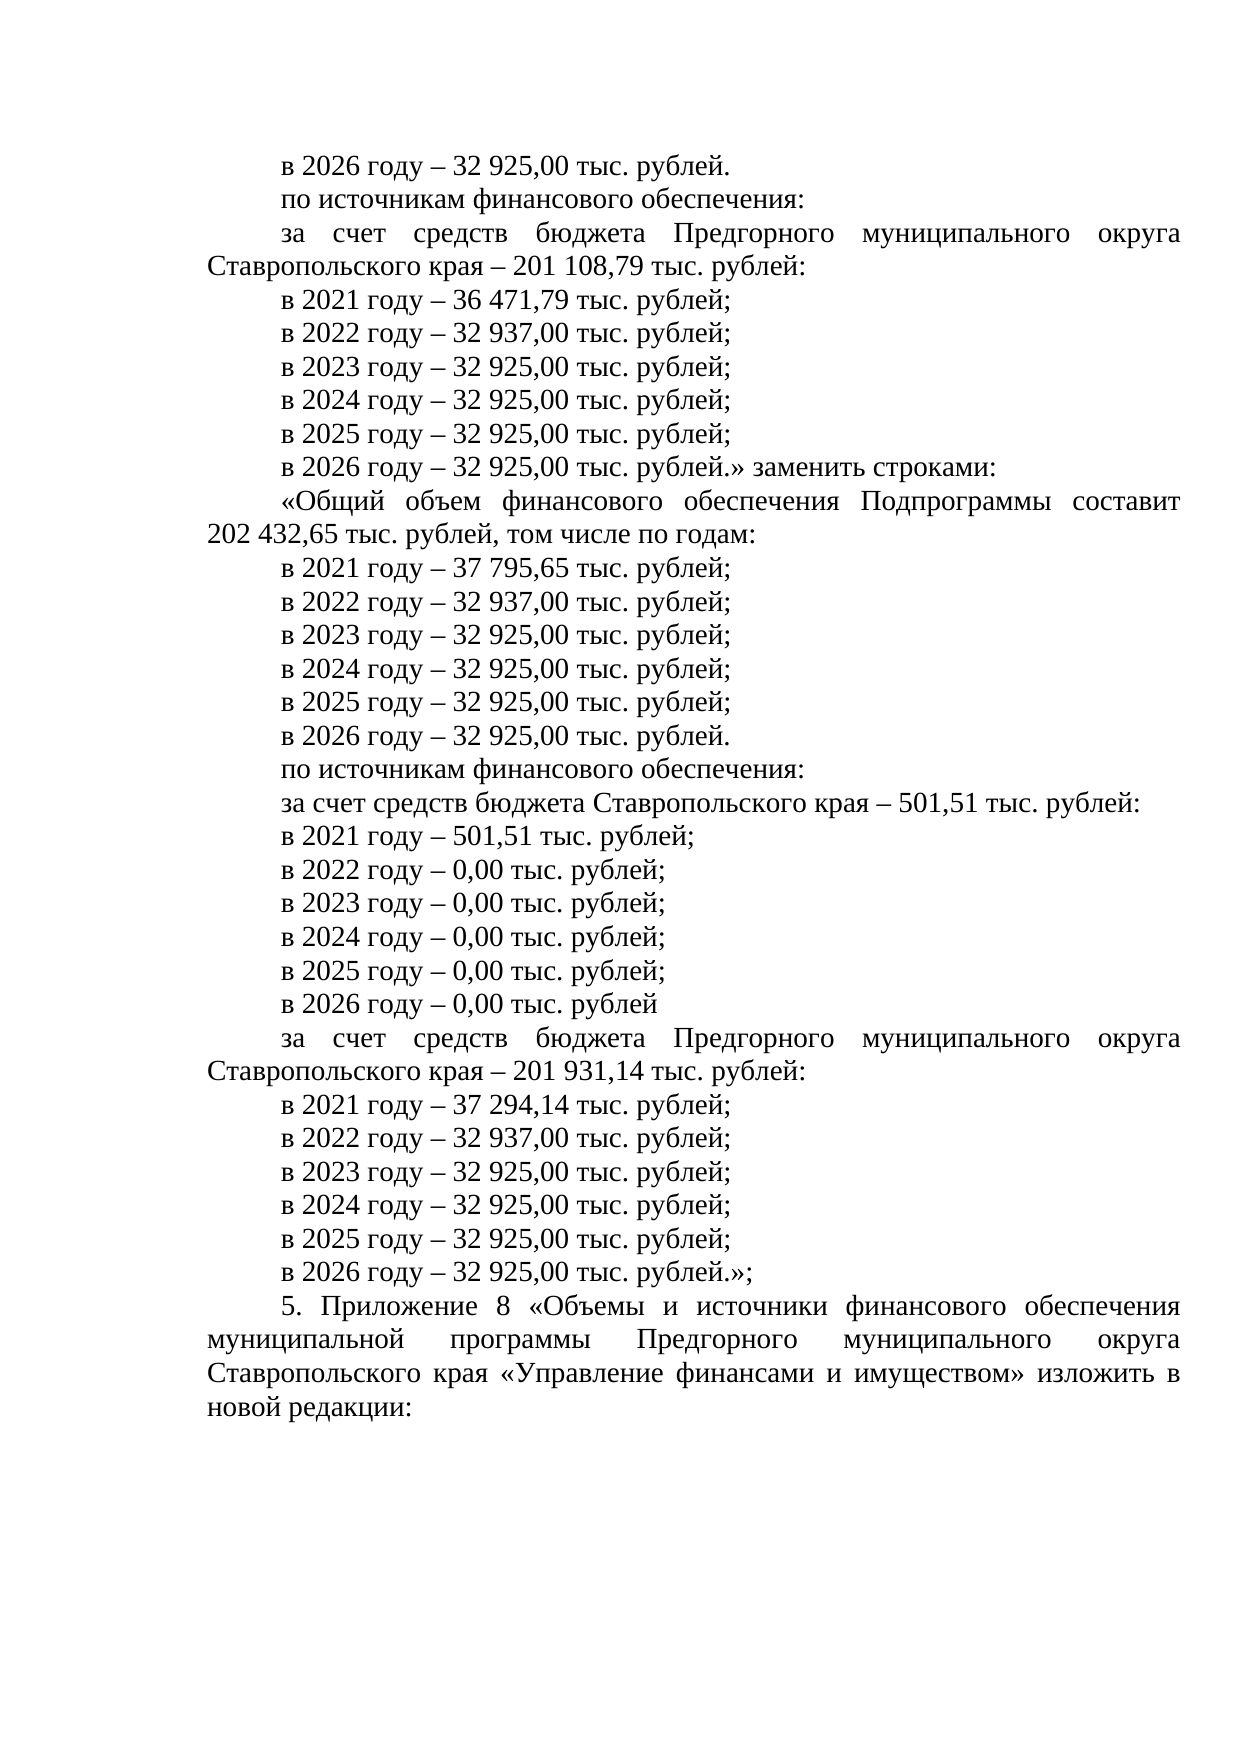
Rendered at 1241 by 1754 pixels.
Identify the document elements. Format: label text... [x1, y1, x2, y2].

text в 2021 году – 37 294,14 тыс. рублей; [207, 1087, 1181, 1120]
text «Общий объем финансового обеспечения Подпрограммы составит 202 432,65 тыс. рублей, том числе по годам: [207, 483, 1181, 550]
text в 2025 году – 32 925,00 тыс. рублей; [207, 684, 1181, 718]
text в 2026 году – 32 925,00 тыс. рублей.» заменить строками: [207, 449, 1181, 483]
text в 2026 году – 32 925,00 тыс. рублей. [207, 718, 1181, 751]
text в 2022 году – 0,00 тыс. рублей; [207, 852, 1181, 886]
text в 2026 году – 32 925,00 тыс. рублей.»; [207, 1254, 1181, 1288]
text по источникам финансового обеспечения: [207, 181, 1181, 215]
text за счет средств бюджета Ставропольского края – 501,51 тыс. рублей: [207, 785, 1181, 818]
text в 2024 году – 32 925,00 тыс. рублей; [207, 382, 1181, 416]
text за счет средств бюджета Предгорного муниципального округа Ставропольского края – 201 931,14 тыс. рублей: [207, 1020, 1181, 1087]
text в 2022 году – 32 937,00 тыс. рублей; [207, 584, 1181, 617]
text в 2023 году – 32 925,00 тыс. рублей; [207, 349, 1181, 382]
text в 2024 году – 32 925,00 тыс. рублей; [207, 1187, 1181, 1221]
text 5. Приложение 8 «Объемы и источники финансового обеспечения муниципальной программы Предгорного муниципального округа Ставропольского края «Управление финансами и имуществом» изложить в новой редакции: [207, 1288, 1181, 1422]
text в 2026 году – 0,00 тыс. рублей [207, 986, 1181, 1020]
text в 2021 году – 37 795,65 тыс. рублей; [207, 550, 1181, 584]
text в 2026 году – 32 925,00 тыс. рублей. [207, 148, 1181, 181]
text в 2021 году – 501,51 тыс. рублей; [207, 818, 1181, 852]
text в 2024 году – 0,00 тыс. рублей; [207, 919, 1181, 953]
text в 2024 году – 32 925,00 тыс. рублей; [207, 651, 1181, 684]
text в 2022 году – 32 937,00 тыс. рублей; [207, 1120, 1181, 1154]
text в 2021 году – 36 471,79 тыс. рублей; [207, 282, 1181, 315]
text в 2025 году – 32 925,00 тыс. рублей; [207, 416, 1181, 449]
text по источникам финансового обеспечения: [207, 751, 1181, 785]
text в 2025 году – 0,00 тыс. рублей; [207, 953, 1181, 986]
text в 2023 году – 32 925,00 тыс. рублей; [207, 617, 1181, 651]
text в 2023 году – 32 925,00 тыс. рублей; [207, 1154, 1181, 1187]
text за счет средств бюджета Предгорного муниципального округа Ставропольского края – 201 108,79 тыс. рублей: [207, 215, 1181, 282]
text в 2022 году – 32 937,00 тыс. рублей; [207, 315, 1181, 349]
text в 2025 году – 32 925,00 тыс. рублей; [207, 1221, 1181, 1254]
text в 2023 году – 0,00 тыс. рублей; [207, 886, 1181, 919]
